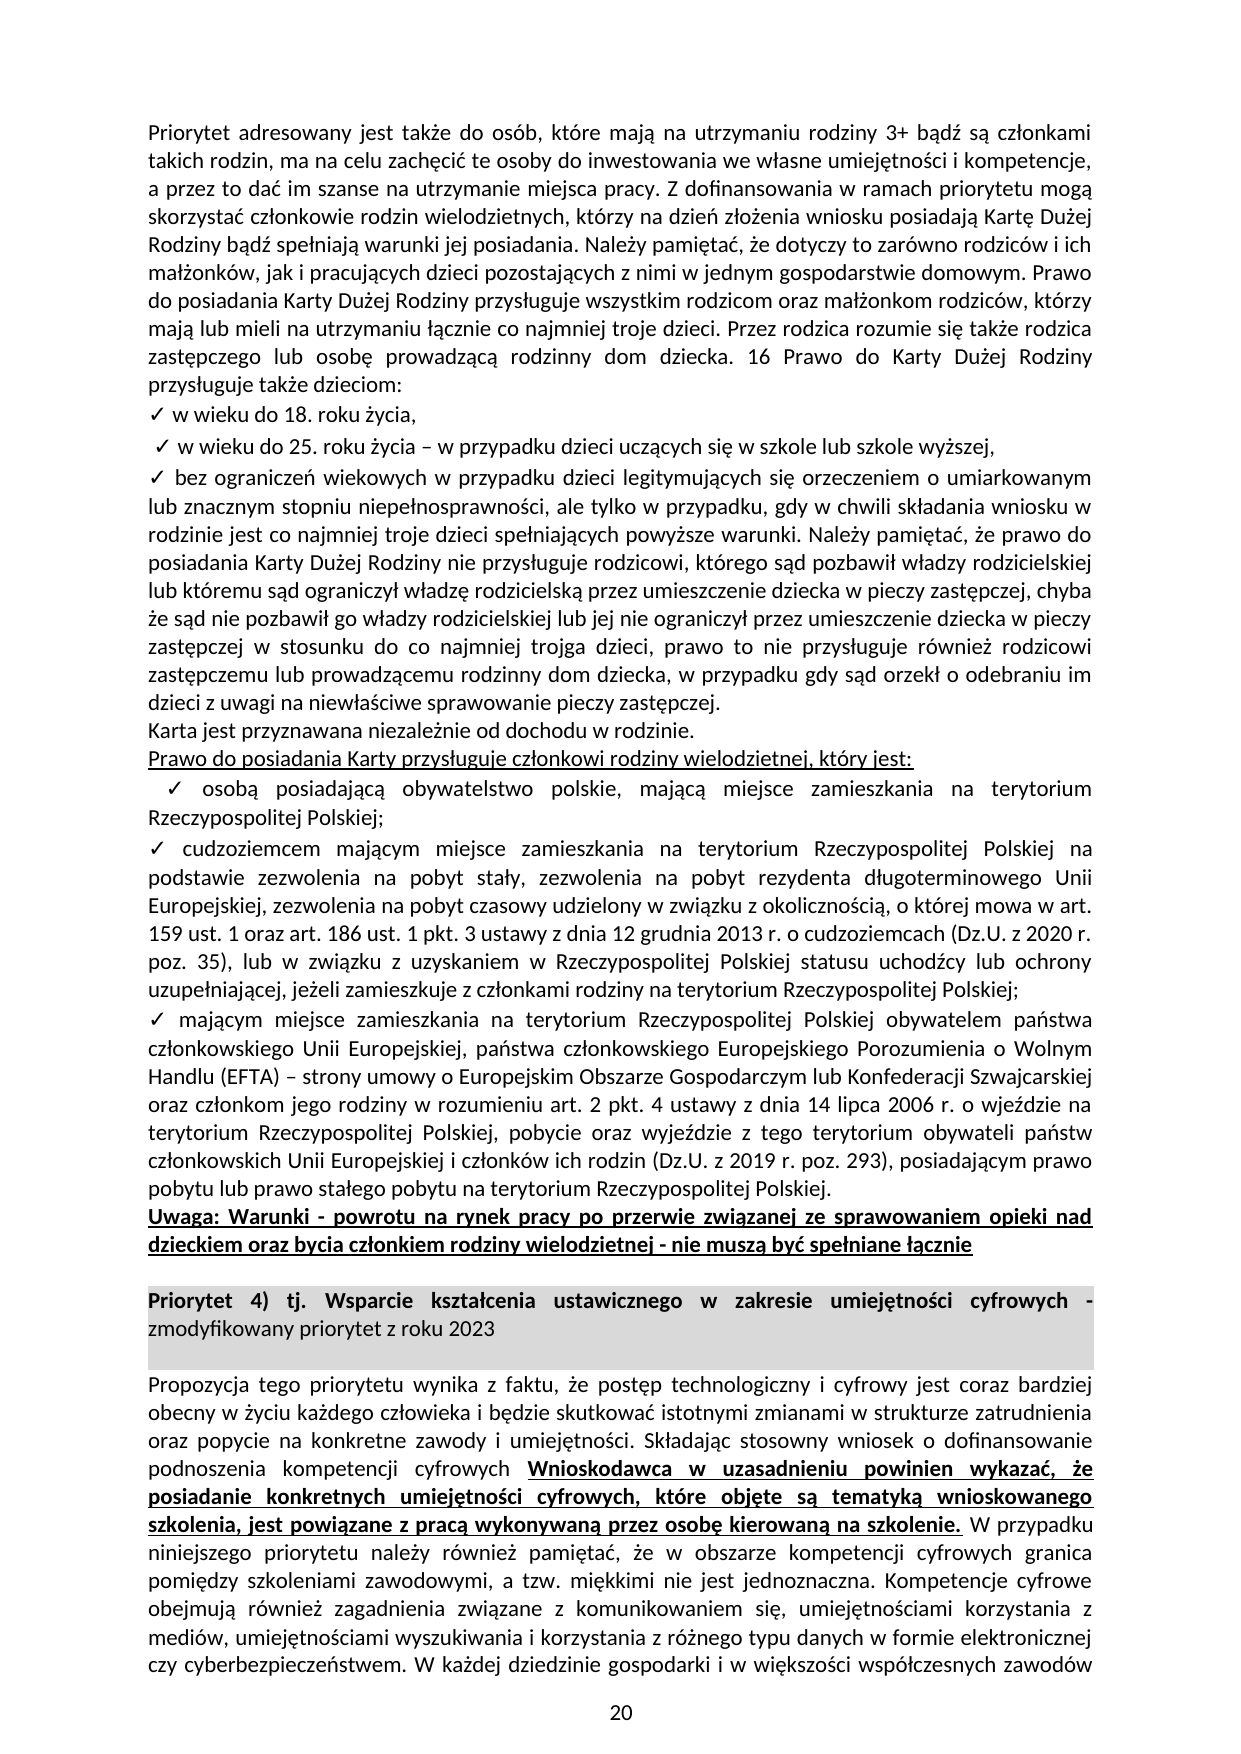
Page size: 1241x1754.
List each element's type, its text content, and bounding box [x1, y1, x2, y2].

text ✓ w wieku do 18. roku życia, [148, 398, 1094, 429]
text Priorytet 4) tj. Wsparcie kształcenia ustawicznego w zakresie umiejętności cyfrowych - zmodyfikowany priorytet z roku 2023 [148, 1286, 1094, 1342]
text ✓ mającym miejsce zamieszkania na terytorium Rzeczypospolitej Polskiej obywatelem państwa członkowskiego Unii Europejskiej, państwa członkowskiego Europejskiego Porozumienia o Wolnym Handlu (EFTA) – strony umowy o Europejskim Obszarze Gospodarczym lub Konfederacji Szwajcarskiej oraz członkom jego rodziny w rozumieniu art. 2 pkt. 4 ustawy z dnia 14 lipca 2006 r. o wjeździe na terytorium Rzeczypospolitej Polskiej, pobycie oraz wyjeździe z tego terytorium obywateli państw członkowskich Unii Europejskiej i członków ich rodzin (Dz.U. z 2019 r. poz. 293), posiadającym prawo pobytu lub prawo stałego pobytu na terytorium Rzeczypospolitej Polskiej. [148, 1003, 1094, 1202]
text Prawo do posiadania Karty przysługuje członkowi rodziny wielodzietnej, który jest: [148, 744, 1094, 772]
text ✓ osobą posiadającą obywatelstwo polskie, mającą miejsce zamieszkania na terytorium Rzeczypospolitej Polskiej; [148, 772, 1094, 832]
text Priorytet adresowany jest także do osób, które mają na utrzymaniu rodziny 3+ bądź są członkami takich rodzin, ma na celu zachęcić te osoby do inwestowania we własne umiejętności i kompetencje, a przez to dać im szanse na utrzymanie miejsca pracy. Z dofinansowania w ramach priorytetu mogą skorzystać członkowie rodzin wielodzietnych, którzy na dzień złożenia wniosku posiadają Kartę Dużej Rodziny bądź spełniają warunki jej posiadania. Należy pamiętać, że dotyczy to zarówno rodziców i ich małżonków, jak i pracujących dzieci pozostających z nimi w jednym gospodarstwie domowym. Prawo do posiadania Karty Dużej Rodziny przysługuje wszystkim rodzicom oraz małżonkom rodziców, którzy mają lub mieli na utrzymaniu łącznie co najmniej troje dzieci. Przez rodzica rozumie się także rodzica zastępczego lub osobę prowadzącą rodzinny dom dziecka. 16 Prawo do Karty Dużej Rodziny przysługuje także dzieciom: [148, 118, 1094, 398]
text ✓ w wieku do 25. roku życia – w przypadku dzieci uczących się w szkole lub szkole wyższej, [148, 429, 1094, 461]
text Uwaga: Warunki - powrotu na rynek pracy po przerwie związanej ze sprawowaniem opieki nad dzieckiem oraz bycia członkiem rodziny wielodzietnej - nie muszą być spełniane łącznie [148, 1202, 1094, 1258]
text Karta jest przyznawana niezależnie od dochodu w rodzinie. [148, 716, 1094, 744]
text ✓ bez ograniczeń wiekowych w przypadku dzieci legitymujących się orzeczeniem o umiarkowanym lub znacznym stopniu niepełnosprawności, ale tylko w przypadku, gdy w chwili składania wniosku w rodzinie jest co najmniej troje dzieci spełniających powyższe warunki. Należy pamiętać, że prawo do posiadania Karty Dużej Rodziny nie przysługuje rodzicowi, którego sąd pozbawił władzy rodzicielskiej lub któremu sąd ograniczył władzę rodzicielską przez umieszczenie dziecka w pieczy zastępczej, chyba że sąd nie pozbawił go władzy rodzicielskiej lub jej nie ograniczył przez umieszczenie dziecka w pieczy zastępczej w stosunku do co najmniej trojga dzieci, prawo to nie przysługuje również rodzicowi zastępczemu lub prowadzącemu rodzinny dom dziecka, w przypadku gdy sąd orzekł o odebraniu im dzieci z uwagi na niewłaściwe sprawowanie pieczy zastępczej. [148, 461, 1094, 716]
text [148, 1508, 1094, 1679]
text ✓ cudzoziemcem mającym miejsce zamieszkania na terytorium Rzeczypospolitej Polskiej na podstawie zezwolenia na pobyt stały, zezwolenia na pobyt rezydenta długoterminowego Unii Europejskiej, zezwolenia na pobyt czasowy udzielony w związku z okolicznością, o której mowa w art. 159 ust. 1 oraz art. 186 ust. 1 pkt. 3 ustawy z dnia 12 grudnia 2013 r. o cudzoziemcach (Dz.U. z 2020 r. poz. 35), lub w związku z uzyskaniem w Rzeczypospolitej Polskiej statusu uchodźcy lub ochrony uzupełniającej, jeżeli zamieszkuje z członkami rodziny na terytorium Rzeczypospolitej Polskiej; [148, 832, 1094, 1003]
